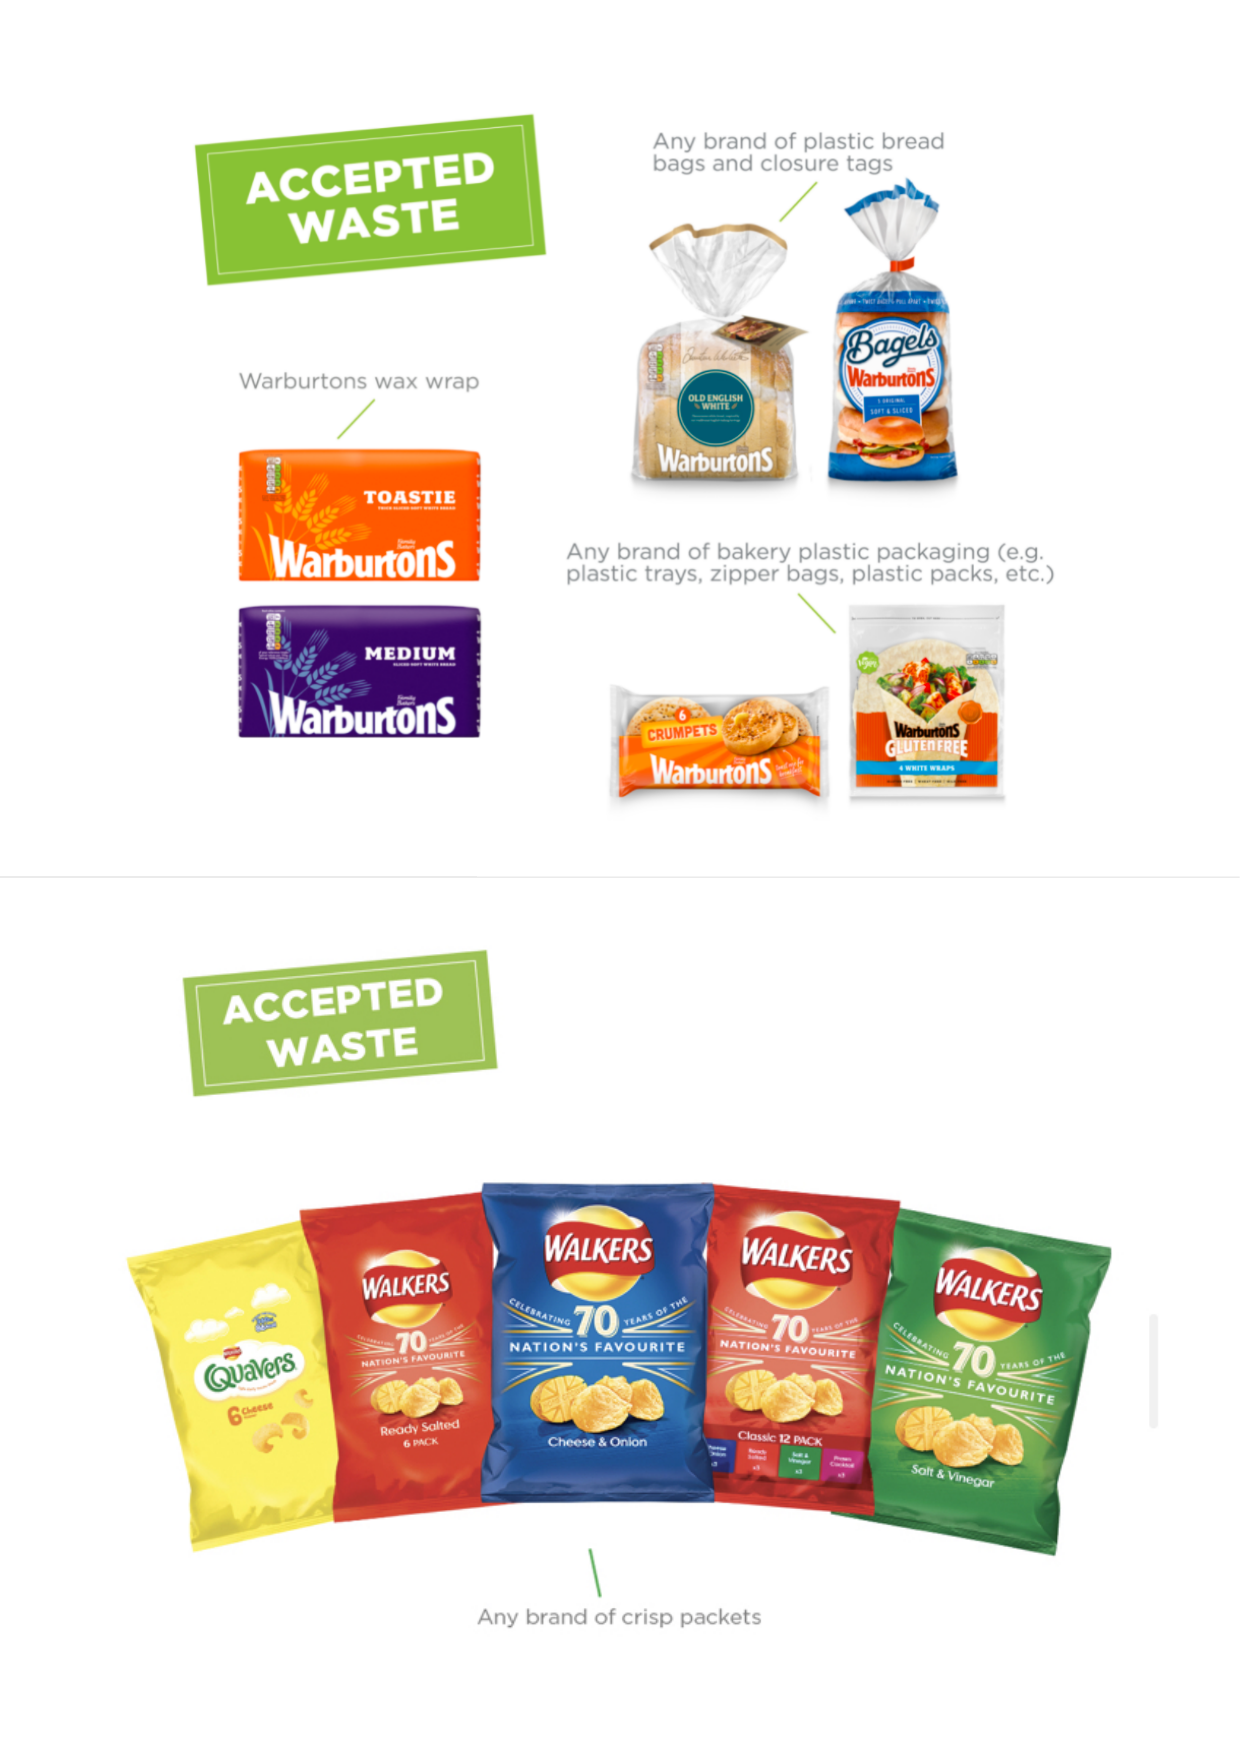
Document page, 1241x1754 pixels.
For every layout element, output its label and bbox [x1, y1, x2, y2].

picture [72, 934, 1167, 1667]
picture [158, 86, 1082, 821]
